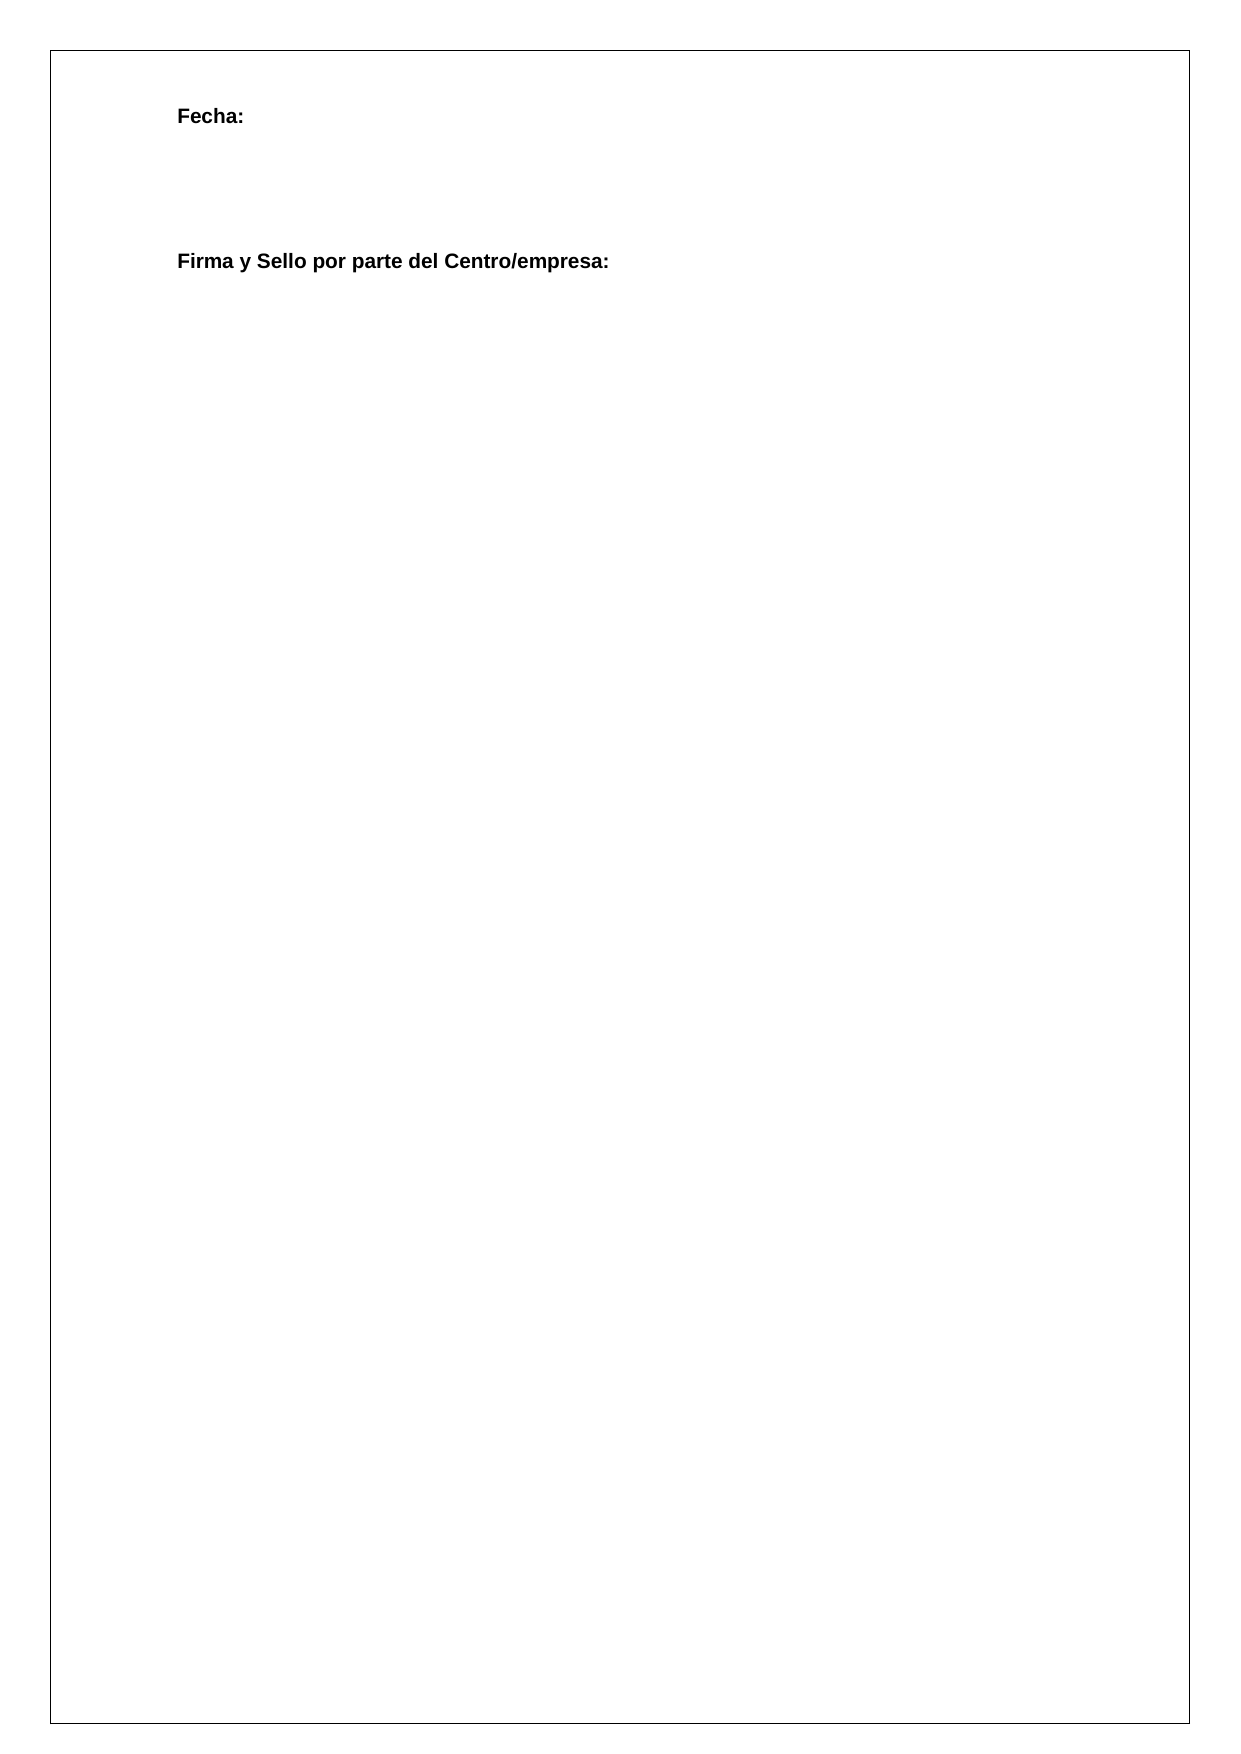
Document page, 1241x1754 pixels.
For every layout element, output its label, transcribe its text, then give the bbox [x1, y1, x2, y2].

text Firma y Sello por parte del Centro/empresa: [177, 248, 1063, 272]
text Fecha: [177, 103, 1063, 127]
